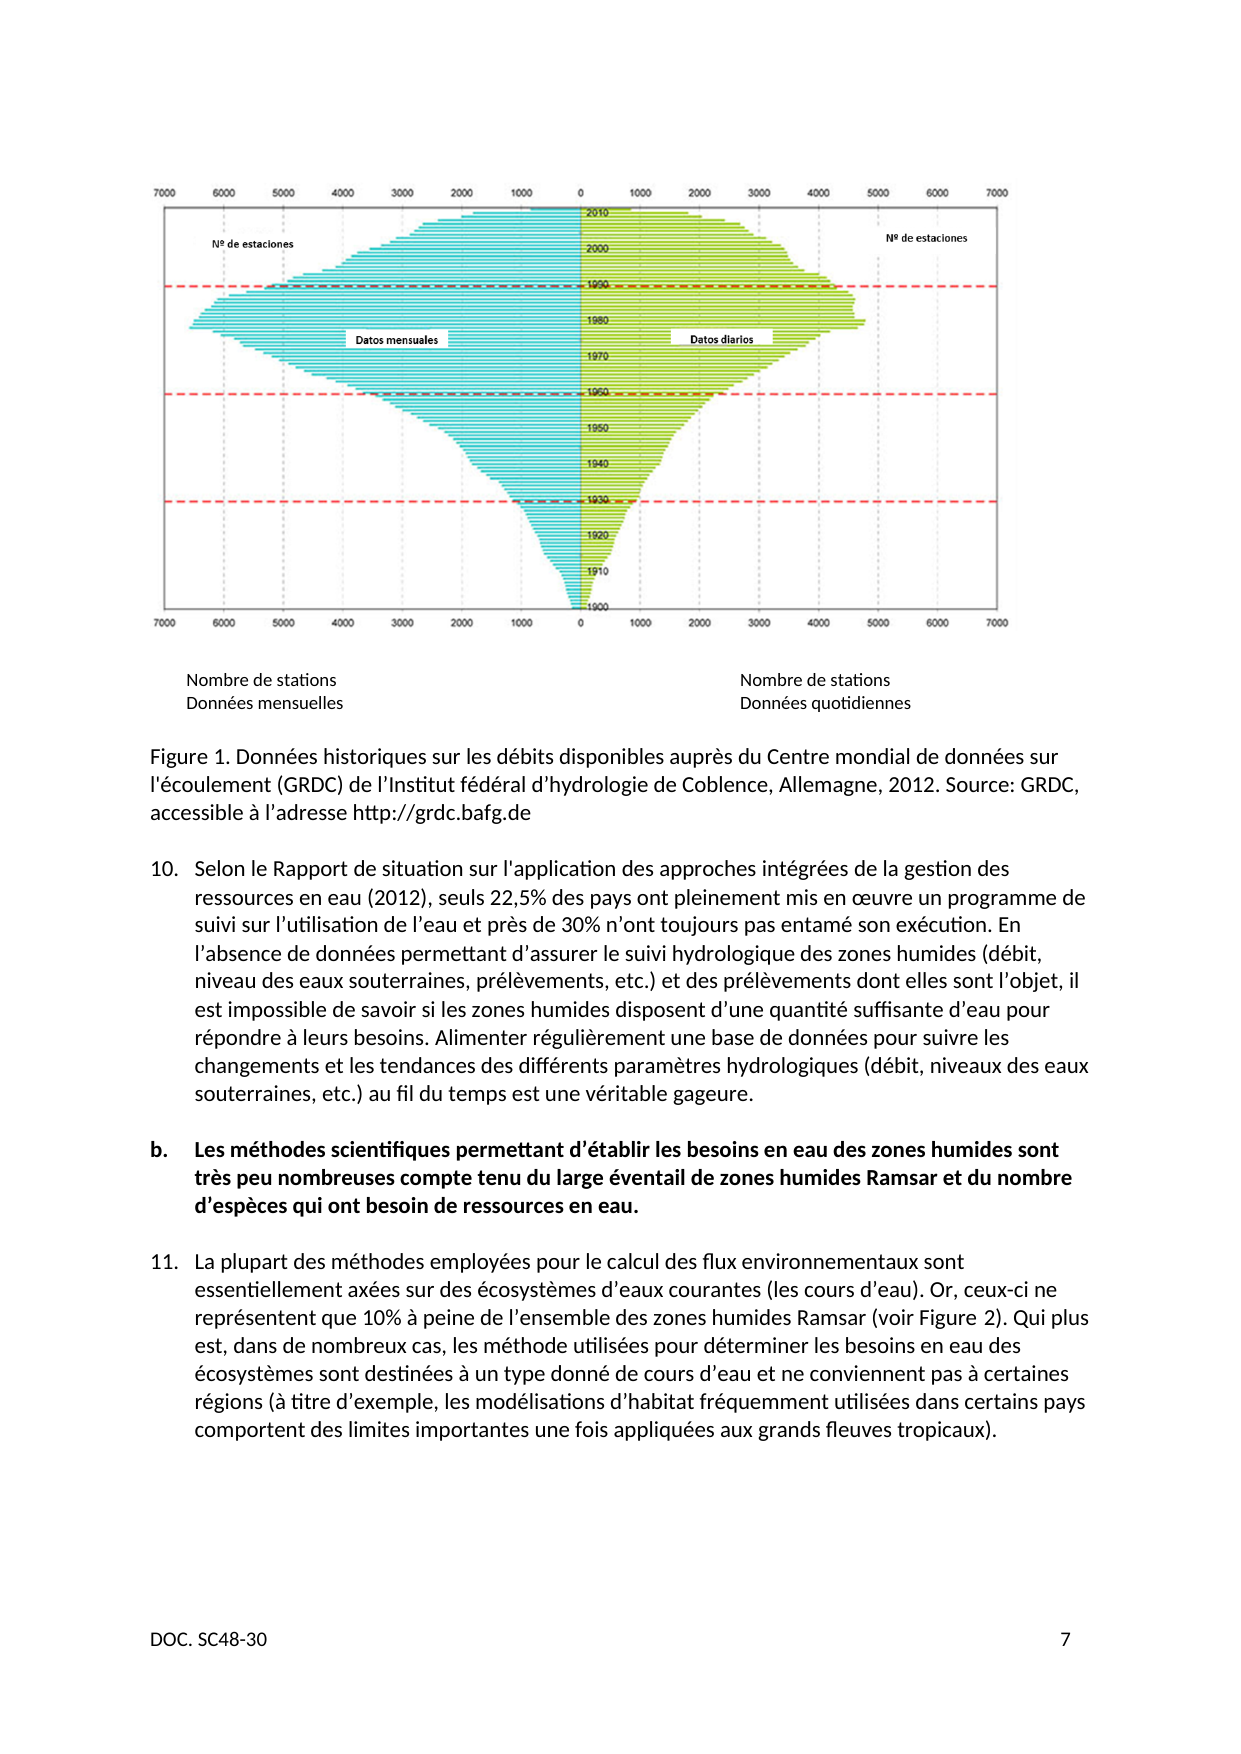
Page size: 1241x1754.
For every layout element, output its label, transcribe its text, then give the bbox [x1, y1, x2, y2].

text Nombre de stations Nombre de stations [150, 669, 1090, 692]
text Figure 1. Données historiques sur les débits disponibles auprès du Centre mondial de données sur l'écoulement (GRDC) de l’Institut fédéral d’hydrologie de Coblence, Allemagne, 2012. Source: GRDC, accessible à l’adresse http://grdc.bafg.de [150, 742, 1090, 827]
picture [150, 178, 1018, 669]
list La plupart des méthodes employées pour le calcul des flux environnementaux sont essentiellement axées sur des écosystèmes d’eaux courantes (les cours d’eau). Or, ceux-ci ne représentent que 10% à peine de l’ensemble des zones humides Ramsar (voir Figure 2). Qui plus est, dans de nombreux cas, les méthode utilisées pour déterminer les besoins en eau des écosystèmes sont destinées à un type donné de cours d’eau et ne conviennent pas à certaines régions (à titre d’exemple, les modélisations d’habitat fréquemment utilisées dans certains pays comportent des limites importantes une fois appliquées aux grands fleuves tropicaux). [150, 1247, 1090, 1443]
list Les méthodes scientifiques permettant d’établir les besoins en eau des zones humides sont très peu nombreuses compte tenu du large éventail de zones humides Ramsar et du nombre d’espèces qui ont besoin de ressources en eau. [150, 1135, 1090, 1219]
text Données mensuelles Données quotidiennes [150, 692, 1090, 714]
list Selon le Rapport de situation sur l'application des approches intégrées de la gestion des ressources en eau (2012), seuls 22,5% des pays ont pleinement mis en œuvre un programme de suivi sur l’utilisation de l’eau et près de 30% n’ont toujours pas entamé son exécution. En l’absence de données permettant d’assurer le suivi hydrologique des zones humides (débit, niveau des eaux souterraines, prélèvements, etc.) et des prélèvements dont elles sont l’objet, il est impossible de savoir si les zones humides disposent d’une quantité suffisante d’eau pour répondre à leurs besoins. Alimenter régulièrement une base de données pour suivre les changements et les tendances des différents paramètres hydrologiques (débit, niveaux des eaux souterraines, etc.) au fil du temps est une véritable gageure. [150, 854, 1090, 1107]
